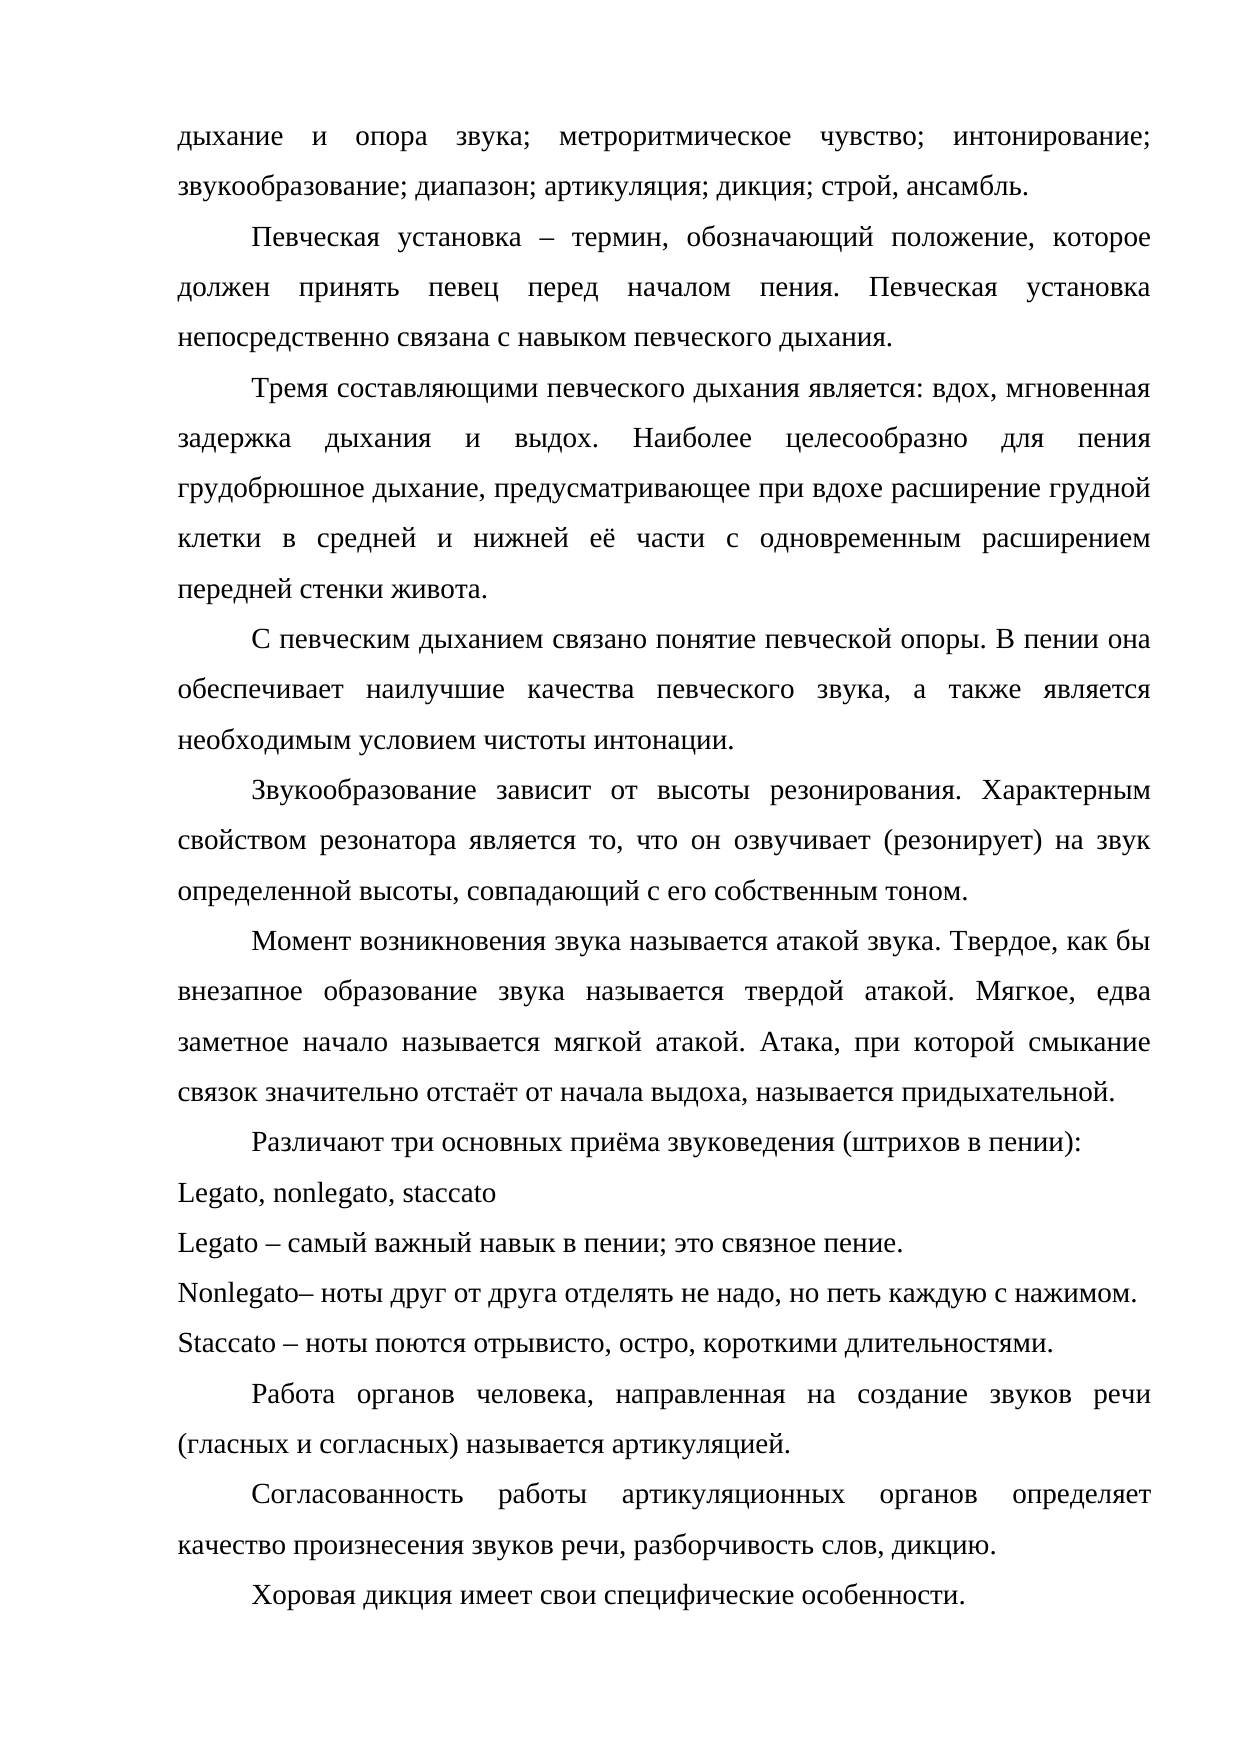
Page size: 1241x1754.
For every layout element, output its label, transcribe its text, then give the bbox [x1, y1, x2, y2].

text Хоровая дикция имеет свои специфические особенности. [177, 1577, 1152, 1611]
text Согласованность работы артикуляционных органов определяет качество произнесения звуков речи, разборчивость слов, дикцию. [177, 1477, 1152, 1560]
text Staccato – ноты поются отрывисто, остро, короткими длительностями. [177, 1326, 1152, 1359]
text Момент возникновения звука называется атакой звука. Твердое, как бы внезапное образование звука называется твердой атакой. Мягкое, едва заметное начало называется мягкой атакой. Атака, при которой смыкание связок значительно отстаёт от начала выдоха, называется придыхательной. [177, 923, 1152, 1108]
text С певческим дыханием связано понятие певческой опоры. В пении она обеспечивает наилучшие качества певческого звука, а также является необходимым условием чистоты интонации. [177, 621, 1152, 755]
text Legato, nonlegato, staccato [177, 1175, 1152, 1208]
text Nonlegato– ноты друг от друга отделять не надо, но петь каждую с нажимом. [177, 1275, 1152, 1309]
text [177, 118, 1152, 202]
text Работа органов человека, направленная на создание звуков речи (гласных и согласных) называется артикуляцией. [177, 1376, 1152, 1460]
text Различают три основных приёма звуковедения (штрихов в пении): [177, 1124, 1152, 1158]
text Тремя составляющими певческого дыхания является: вдох, мгновенная задержка дыхания и выдох. Наиболее целесообразно для пения грудобрюшное дыхание, предусматривающее при вдохе расширение грудной клетки в средней и нижней её части с одновременным расширением передней стенки живота. [177, 370, 1152, 604]
text Певческая установка – термин, обозначающий положение, которое должен принять певец перед началом пения. Певческая установка непосредственно связана с навыком певческого дыхания. [177, 219, 1152, 353]
text Legato – самый важный навык в пении; это связное пение. [177, 1225, 1152, 1258]
text Звукообразование зависит от высоты резонирования. Характерным свойством резонатора является то, что он озвучивает (резонирует) на звук определенной высоты, совпадающий с его собственным тоном. [177, 772, 1152, 906]
